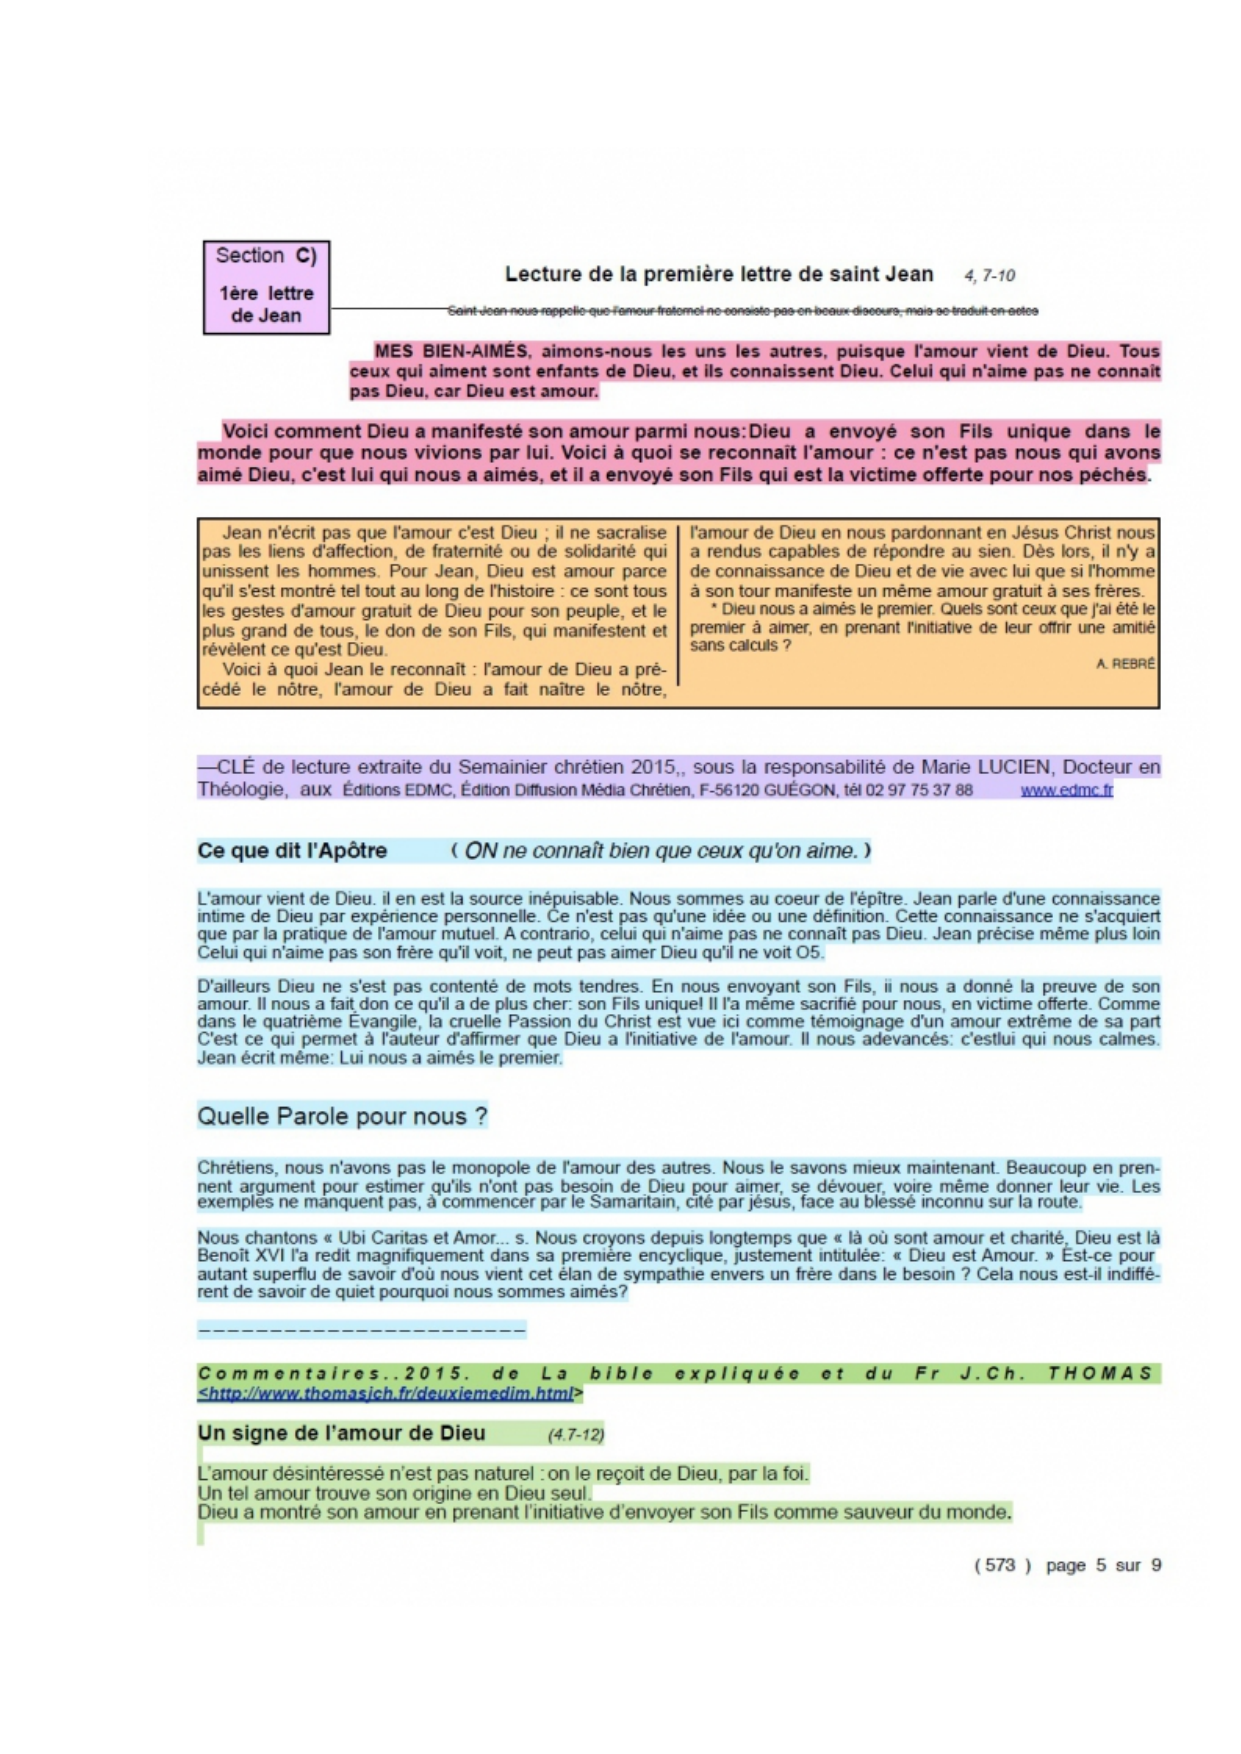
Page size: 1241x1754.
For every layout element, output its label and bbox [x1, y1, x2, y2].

picture [147, 147, 1210, 1607]
